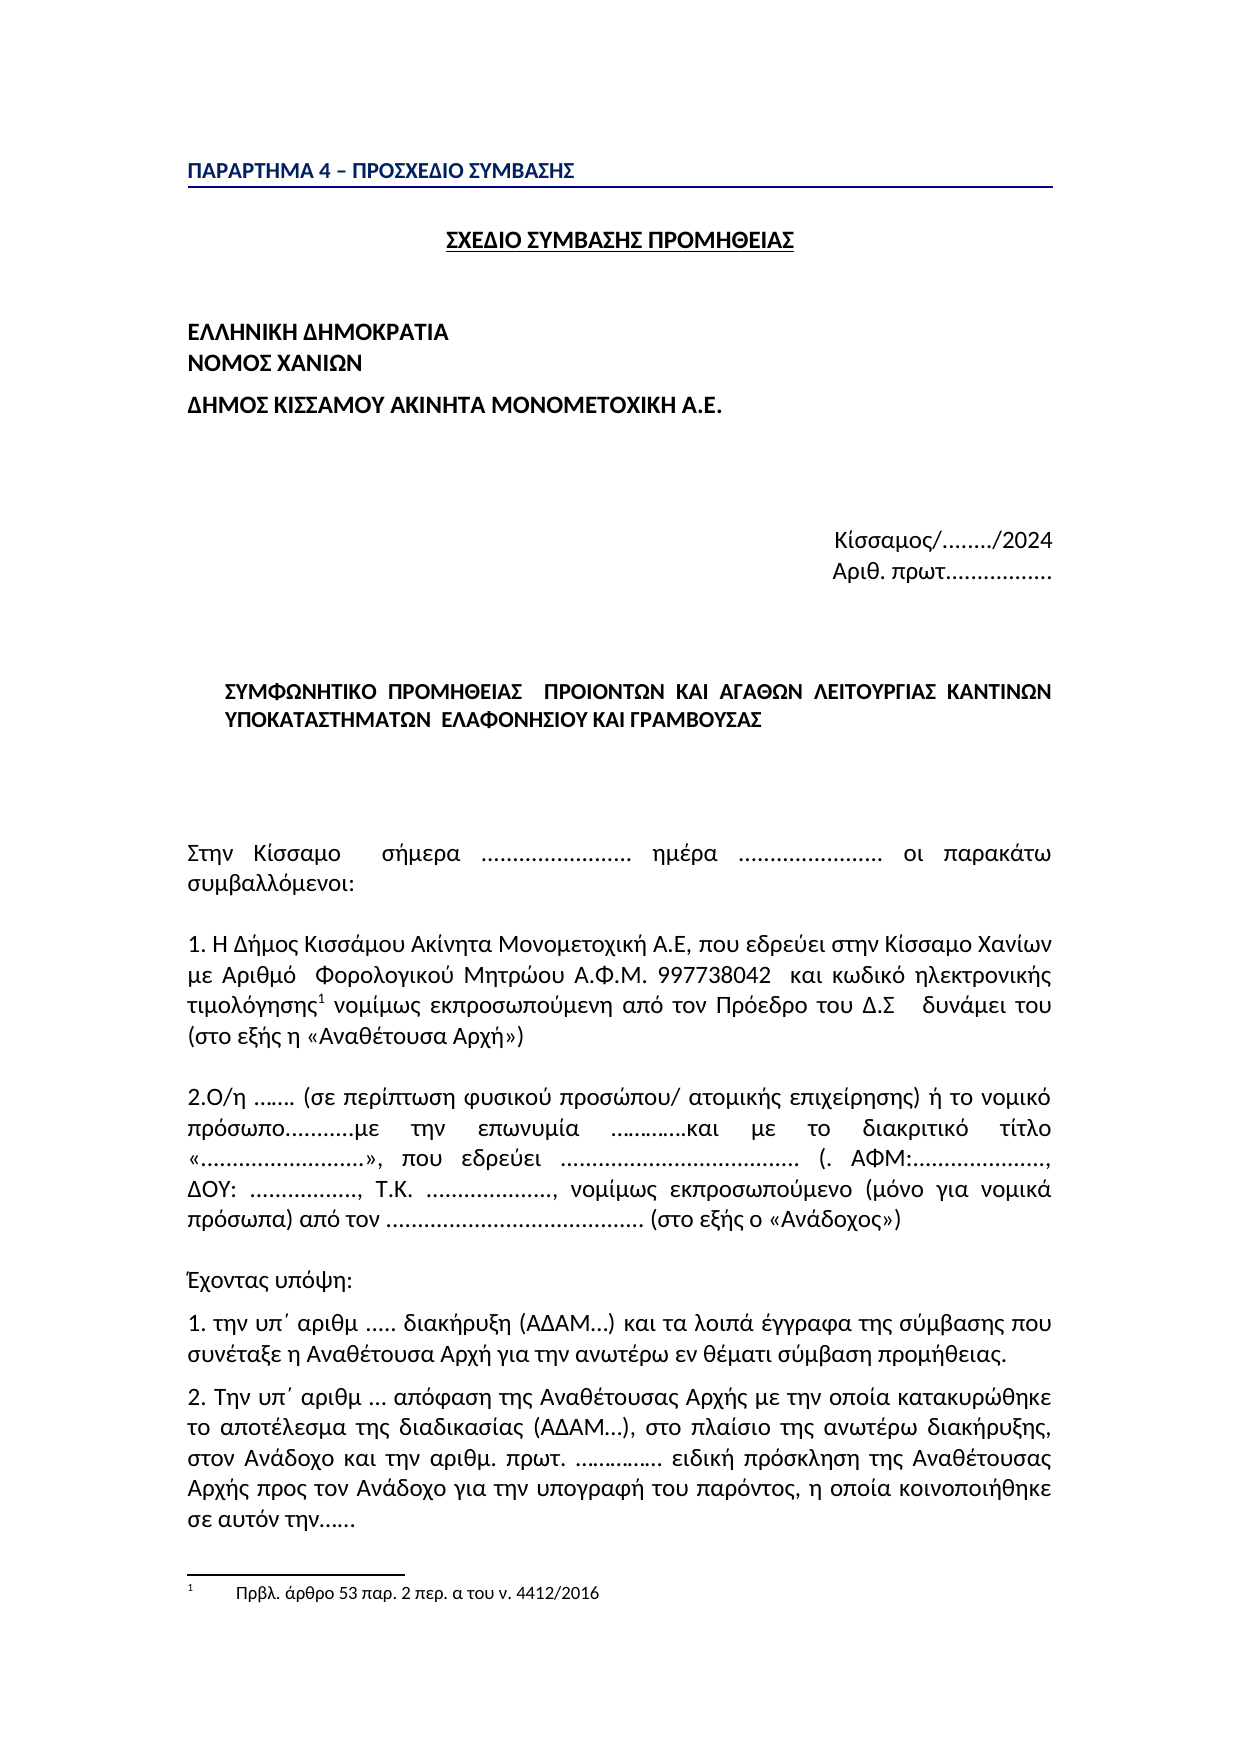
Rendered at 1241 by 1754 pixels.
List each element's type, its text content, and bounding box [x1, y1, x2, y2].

subtitle ΠΑΡΑΡΤΗΜΑ 4 – ΠΡΟΣΧΕΔΙΟ ΣΥΜΒΑΣΗΣ [187, 156, 1053, 188]
text Αριθ. πρωτ................. [187, 555, 1053, 585]
text ΔΗΜΟΣ ΚΙΣΣΑΜΟΥ ΑΚΙΝΗΤΑ ΜΟΝΟΜΕΤΟΧΙΚΗ Α.Ε. [187, 390, 1053, 420]
text ΕΛΛΗΝΙΚΗ ΔΗΜΟΚΡΑΤΙΑ [187, 316, 1053, 347]
text Έχοντας υπόψη: [187, 1264, 1053, 1295]
text ΣΧΕΔΙΟ ΣΥΜΒΑΣΗΣ ΠΡΟΜΗΘΕΙΑΣ [187, 224, 1053, 255]
text ΝΟΜΟΣ ΧΑΝΙΩΝ [187, 347, 1053, 377]
text 1. την υπ΄ αριθμ ..... διακήρυξη (ΑΔΑΜ…) και τα λοιπά έγγραφα της σύμβασης που συνέταξε η Αναθέτουσα Αρχή για την ανωτέρω εν θέματι σύμβαση προμήθειας. [187, 1307, 1053, 1368]
text 1. Η Δήμος Κισσάμου Ακίνητα Μονομετοχική Α.Ε, που εδρεύει στην Κίσσαμο Χανίων με Αριθμό Φορολογικού Μητρώου Α.Φ.Μ. 997738042 και κωδικό ηλεκτρονικής τιμολόγησης νομίμως εκπροσωπούμενη από τον Πρόεδρο του Δ.Σ δυνάμει του (στο εξής η «Αναθέτουσα Αρχή») [187, 928, 1053, 1051]
text 2. Την υπ΄ αριθμ … απόφαση της Αναθέτουσας Αρχής με την οποία κατακυρώθηκε το αποτέλεσμα της διαδικασίας (ΑΔΑΜ…), στο πλαίσιο της ανωτέρω διακήρυξης, στον Ανάδοχο και την αριθμ. πρωτ. …………… ειδική πρόσκληση της Αναθέτουσας Αρχής προς τον Ανάδοχο για την υπογραφή του παρόντος, η οποία κοινοποιήθηκε σε αυτόν την…... [187, 1381, 1053, 1533]
text 2.Ο/η ……. (σε περίπτωση φυσικού προσώπου/ ατομικής επιχείρησης) ή το νομικό πρόσωπο...........με την επωνυμία ………….και με το διακριτικό τίτλο «..........................», που εδρεύει ...................................... (. ΑΦΜ:....................., ΔΟΥ: ................., Τ.Κ. ...................., νομίμως εκπροσωπούμενο (μόνο για νομικά πρόσωπα) από τον ......................................... (στο εξής ο «Ανάδοχος») [187, 1081, 1053, 1234]
text ΣΥΜΦΩΝΗΤΙΚΟ ΠΡΟΜΗΘΕΙΑΣ ΠΡΟΙΟΝΤΩΝ ΚΑΙ ΑΓΑΘΩΝ ΛΕΙΤΟΥΡΓΙΑΣ ΚΑΝΤΙΝΩΝ ΥΠΟΚΑΤΑΣΤΗΜΑΤΩΝ ΕΛΑΦΟΝΗΣΙΟΥ ΚΑΙ ΓΡΑΜΒΟΥΣΑΣ [225, 677, 1053, 733]
text Kίσσαμος/......../2024 [187, 524, 1053, 555]
text Στην Κίσσαμο σήμερα ........................ ημέρα ....................... οι παρακάτω συμβαλλόμενοι: [187, 837, 1053, 898]
